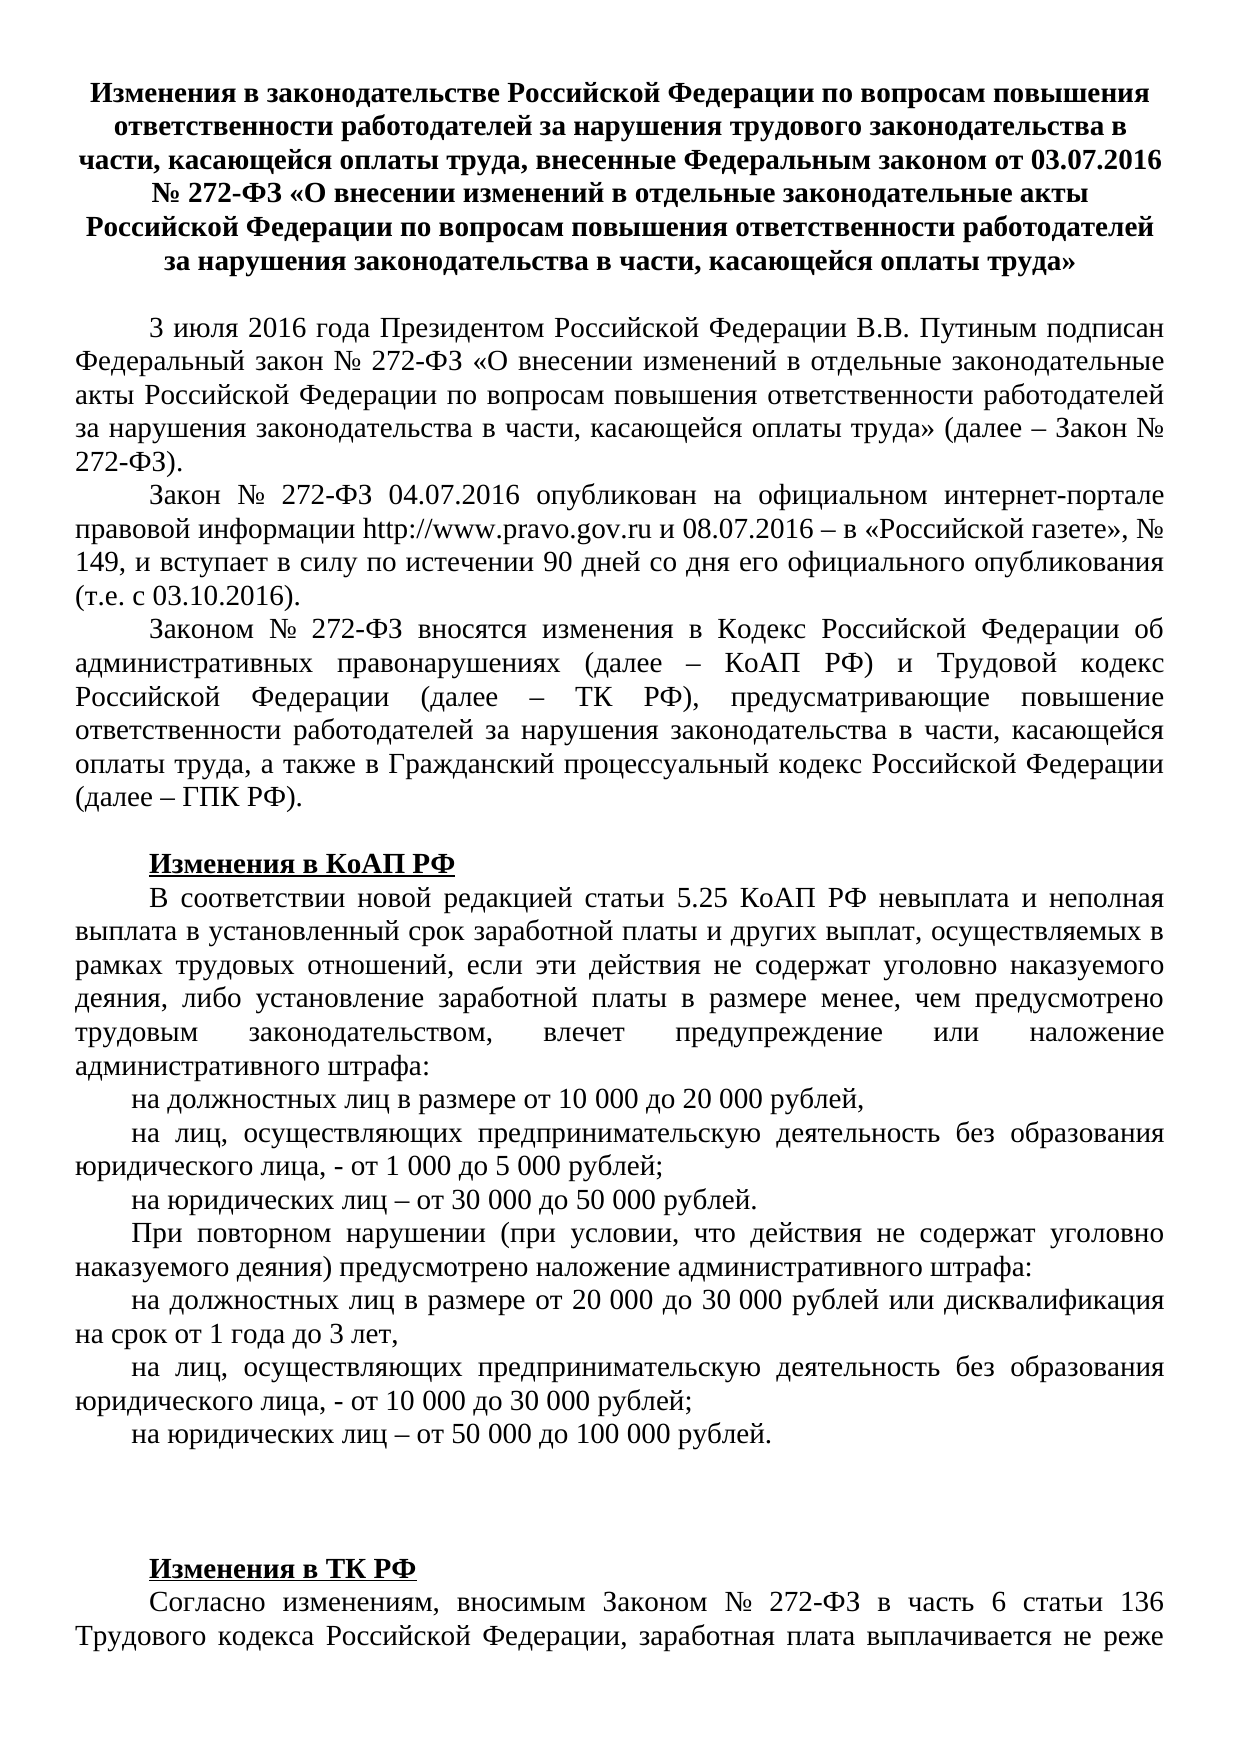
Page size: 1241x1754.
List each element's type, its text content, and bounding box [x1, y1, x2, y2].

text на юридических лиц – от 30 000 до 50 000 рублей. [75, 1182, 1165, 1215]
text на юридических лиц – от 50 000 до 100 000 рублей. [75, 1417, 1165, 1450]
text 3 июля 2016 года Президентом Российской Федерации В.В. Путиным подписан Федеральный закон № 272-ФЗ «О внесении изменений в отдельные законодательные акты Российской Федерации по вопросам повышения ответственности работодателей за нарушения законодательства в части, касающейся оплаты труда» (далее – Закон № 272-ФЗ). [75, 310, 1165, 477]
text Изменения в ТК РФ [75, 1551, 1165, 1584]
text Закон № 272-ФЗ 04.07.2016 опубликован на официальном интернет-портале правовой информации http://www.pravo.gov.ru и 08.07.2016 – в «Российской газете», № 149, и вступает в силу по истечении 90 дней со дня его официального опубликования (т.е. с 03.10.2016). [75, 477, 1165, 612]
text Изменения в законодательстве Российской Федерации по вопросам повышения ответственности работодателей за нарушения трудового законодательства в части, касающейся оплаты труда, внесенные Федеральным законом от 03.07.2016 № 272-ФЗ «О внесении изменений в отдельные законодательные акты Российской Федерации по вопросам повышения ответственности работодателей за нарушения законодательства в части, касающейся оплаты труда» [75, 75, 1165, 276]
text При повторном нарушении (при условии, что действия не содержат уголовно наказуемого деяния) предусмотрено наложение административного штрафа: [75, 1215, 1165, 1282]
text Изменения в КоАП РФ [75, 846, 1165, 880]
text В соответствии новой редакцией статьи 5.25 КоАП РФ невыплата и неполная выплата в установленный срок заработной платы и других выплат, осуществляемых в рамках трудовых отношений, если эти действия не содержат уголовно наказуемого деяния, либо установление заработной платы в размере менее, чем предусмотрено трудовым законодательством, влечет предупреждение или наложение административного штрафа: [75, 880, 1165, 1081]
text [75, 1584, 1165, 1651]
text Законом № 272-ФЗ вносятся изменения в Кодекс Российской Федерации об административных правонарушениях (далее – КоАП РФ) и Трудовой кодекс Российской Федерации (далее – ТК РФ), предусматривающие повышение ответственности работодателей за нарушения законодательства в части, касающейся оплаты труда, а также в Гражданский процессуальный кодекс Российской Федерации (далее – ГПК РФ). [75, 612, 1165, 813]
text на лиц, осуществляющих предпринимательскую деятельность без образования юридического лица, - от 10 000 до 30 000 рублей; [75, 1349, 1165, 1417]
text на должностных лиц в размере от 10 000 до 20 000 рублей, [75, 1081, 1165, 1115]
text на лиц, осуществляющих предпринимательскую деятельность без образования юридического лица, - от 1 000 до 5 000 рублей; [75, 1115, 1165, 1182]
text на должностных лиц в размере от 20 000 до 30 000 рублей или дисквалификация на срок от 1 года до 3 лет, [75, 1282, 1165, 1349]
